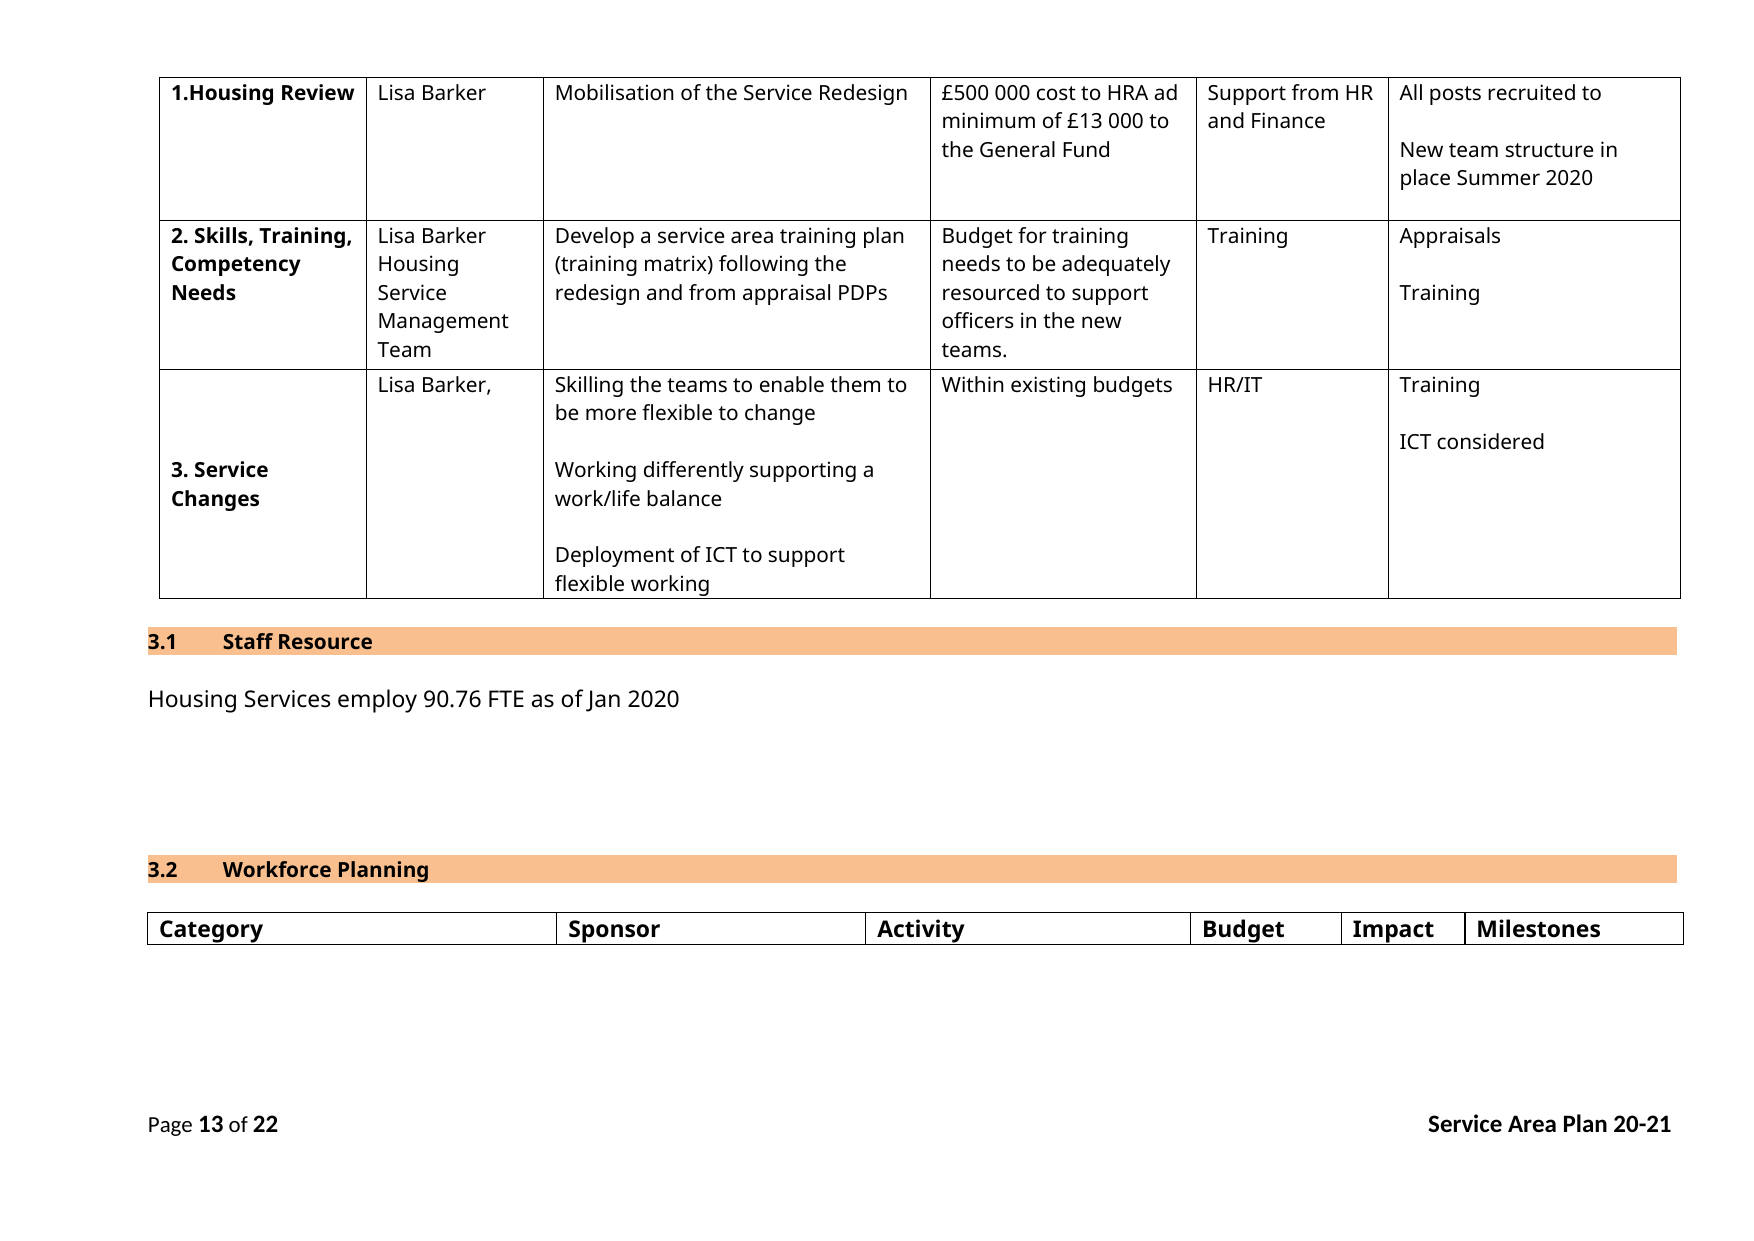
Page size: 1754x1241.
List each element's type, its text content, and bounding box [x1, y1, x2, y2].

table_cell Appraisals Training [1389, 221, 1680, 369]
table_cell Skilling the teams to enable them to be more flexible to change Working differently supporting a work/life balance Deployment of ICT to support flexible working [544, 370, 930, 597]
table_cell All posts recruited to New team structure in place Summer 2020 [1389, 78, 1680, 220]
table_header Budget Impact [1191, 913, 1341, 944]
table_header Category [148, 913, 556, 944]
table_cell Lisa Barker, [367, 370, 543, 597]
table_cell Lisa Barker [367, 78, 543, 220]
table_cell Lisa Barker Housing Service Management Team [367, 221, 543, 369]
table_cell Support from HR and Finance [1197, 78, 1388, 220]
table_header Milestones [1466, 913, 1683, 944]
table_cell 1.Housing Review [160, 78, 366, 220]
table_cell Training ICT considered [1389, 370, 1680, 597]
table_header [1342, 913, 1464, 944]
list Housing Services employ 90.76 FTE as of Jan 2020 [148, 683, 1677, 714]
table_cell Training [1197, 221, 1388, 369]
table_cell Develop a service area training plan (training matrix) following the redesign and from appraisal PDPs [544, 221, 930, 369]
table_cell Mobilisation of the Service Redesign [544, 78, 930, 220]
table_cell 3. Service Changes [160, 370, 366, 597]
table_header Sponsor [557, 913, 865, 944]
table_cell 2. Skills, Training, Competency Needs [160, 221, 366, 369]
table_cell £500 000 cost to HRA ad minimum of £13 000 to the General Fund [931, 78, 1196, 220]
table_cell HR/IT [1197, 370, 1388, 597]
table_cell Budget for training needs to be adequately resourced to support officers in the new teams. [931, 221, 1196, 369]
text 3.1 Staff Resource [148, 627, 1677, 655]
table_header Activity [866, 913, 1190, 944]
table_cell Within existing budgets [931, 370, 1196, 597]
text 3.2 Workforce Planning [148, 855, 1677, 883]
